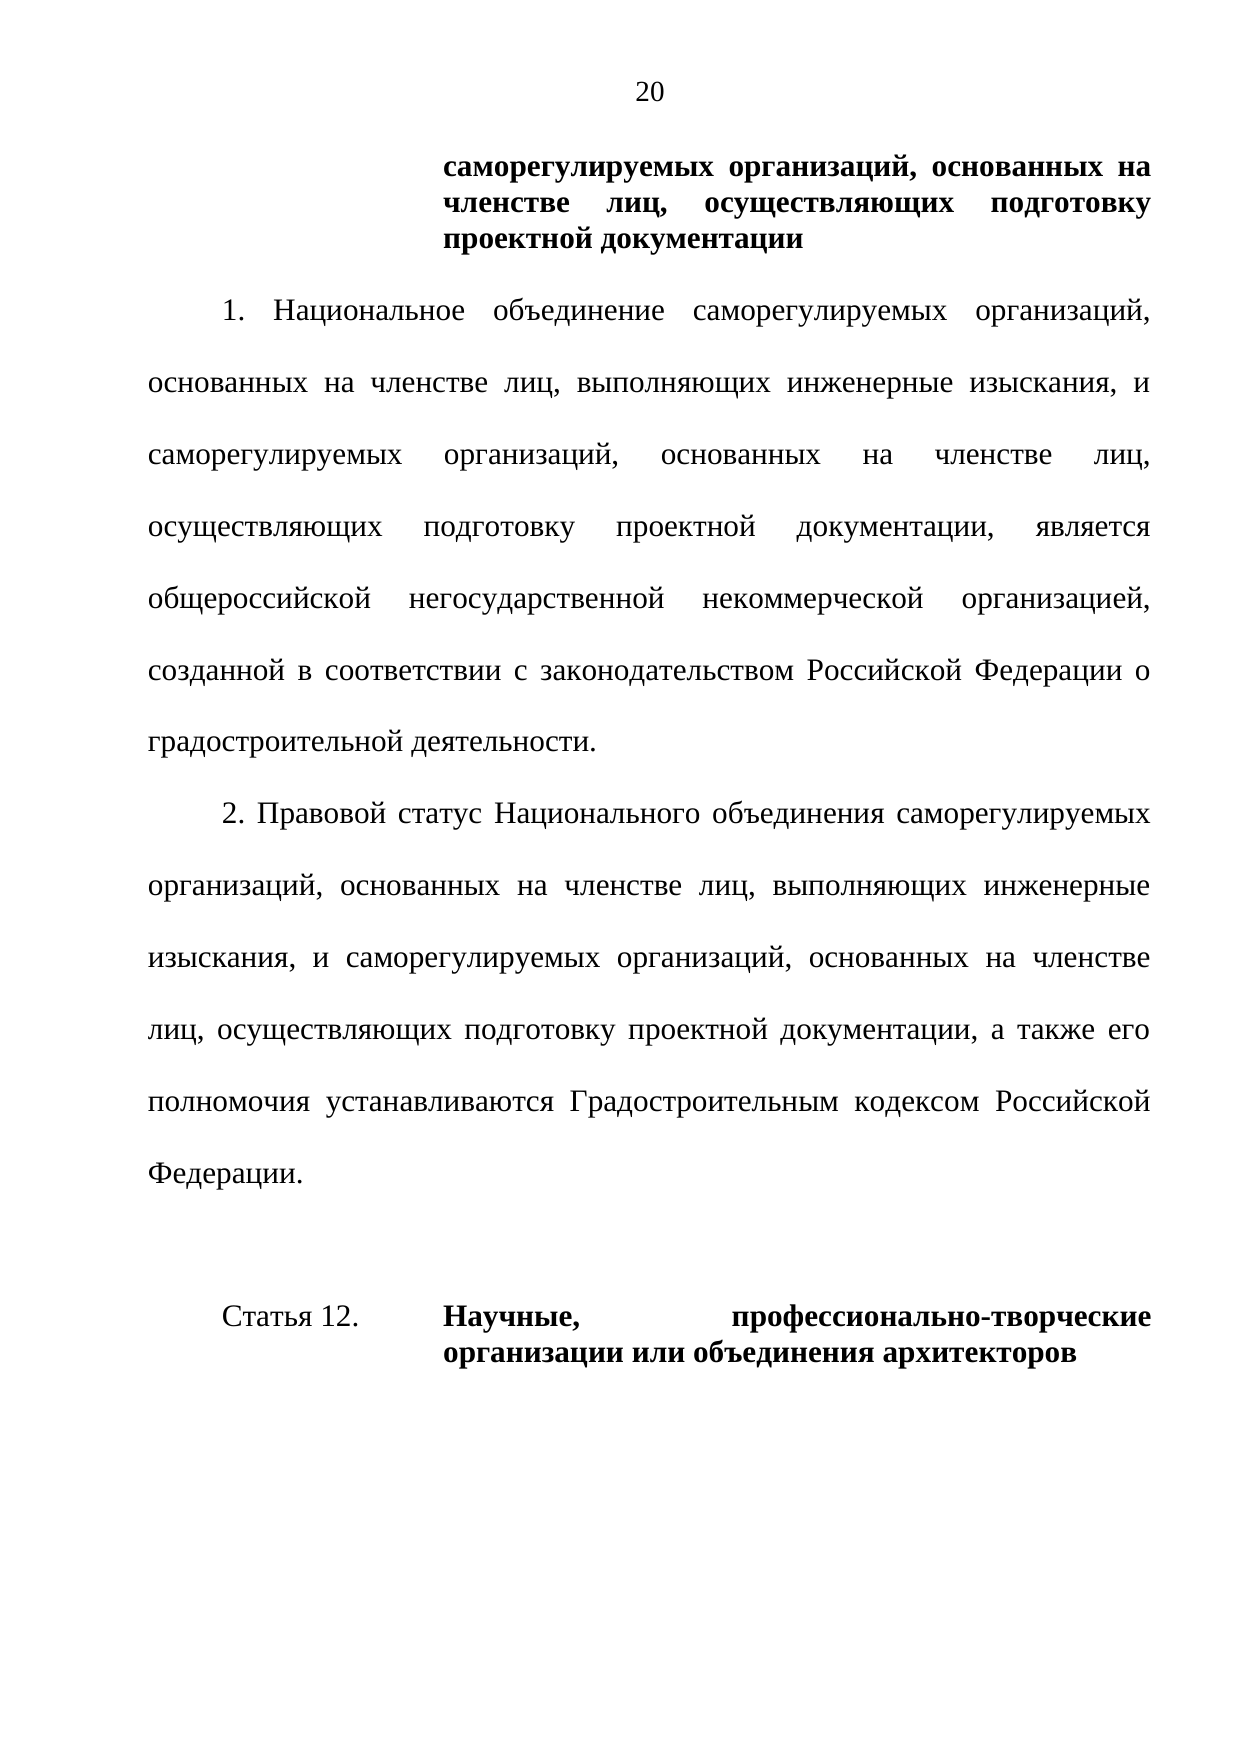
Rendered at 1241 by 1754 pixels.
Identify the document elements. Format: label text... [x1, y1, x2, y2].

text 2. Правовой статус Национального объединения саморегулируемых организаций, основанных на членстве лиц, выполняющих инженерные изыскания, и саморегулируемых организаций, основанных на членстве лиц, осуществляющих подготовку проектной документации, а также его полномочия устанавливаются Градостроительным кодексом Российской Федерации. [148, 794, 1152, 1190]
text Статья 12. Научные, профессионально-творческие организации или объединения архитекторов [222, 1298, 1152, 1369]
text 1. Национальное объединение саморегулируемых организаций, основанных на членстве лиц, выполняющих инженерные изыскания, и саморегулируемых организаций, основанных на членстве лиц, осуществляющих подготовку проектной документации, является общероссийской негосударственной некоммерческой организацией, созданной в соответствии с законодательством Российской Федерации о градостроительной деятельности. [148, 291, 1152, 759]
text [222, 148, 1152, 256]
